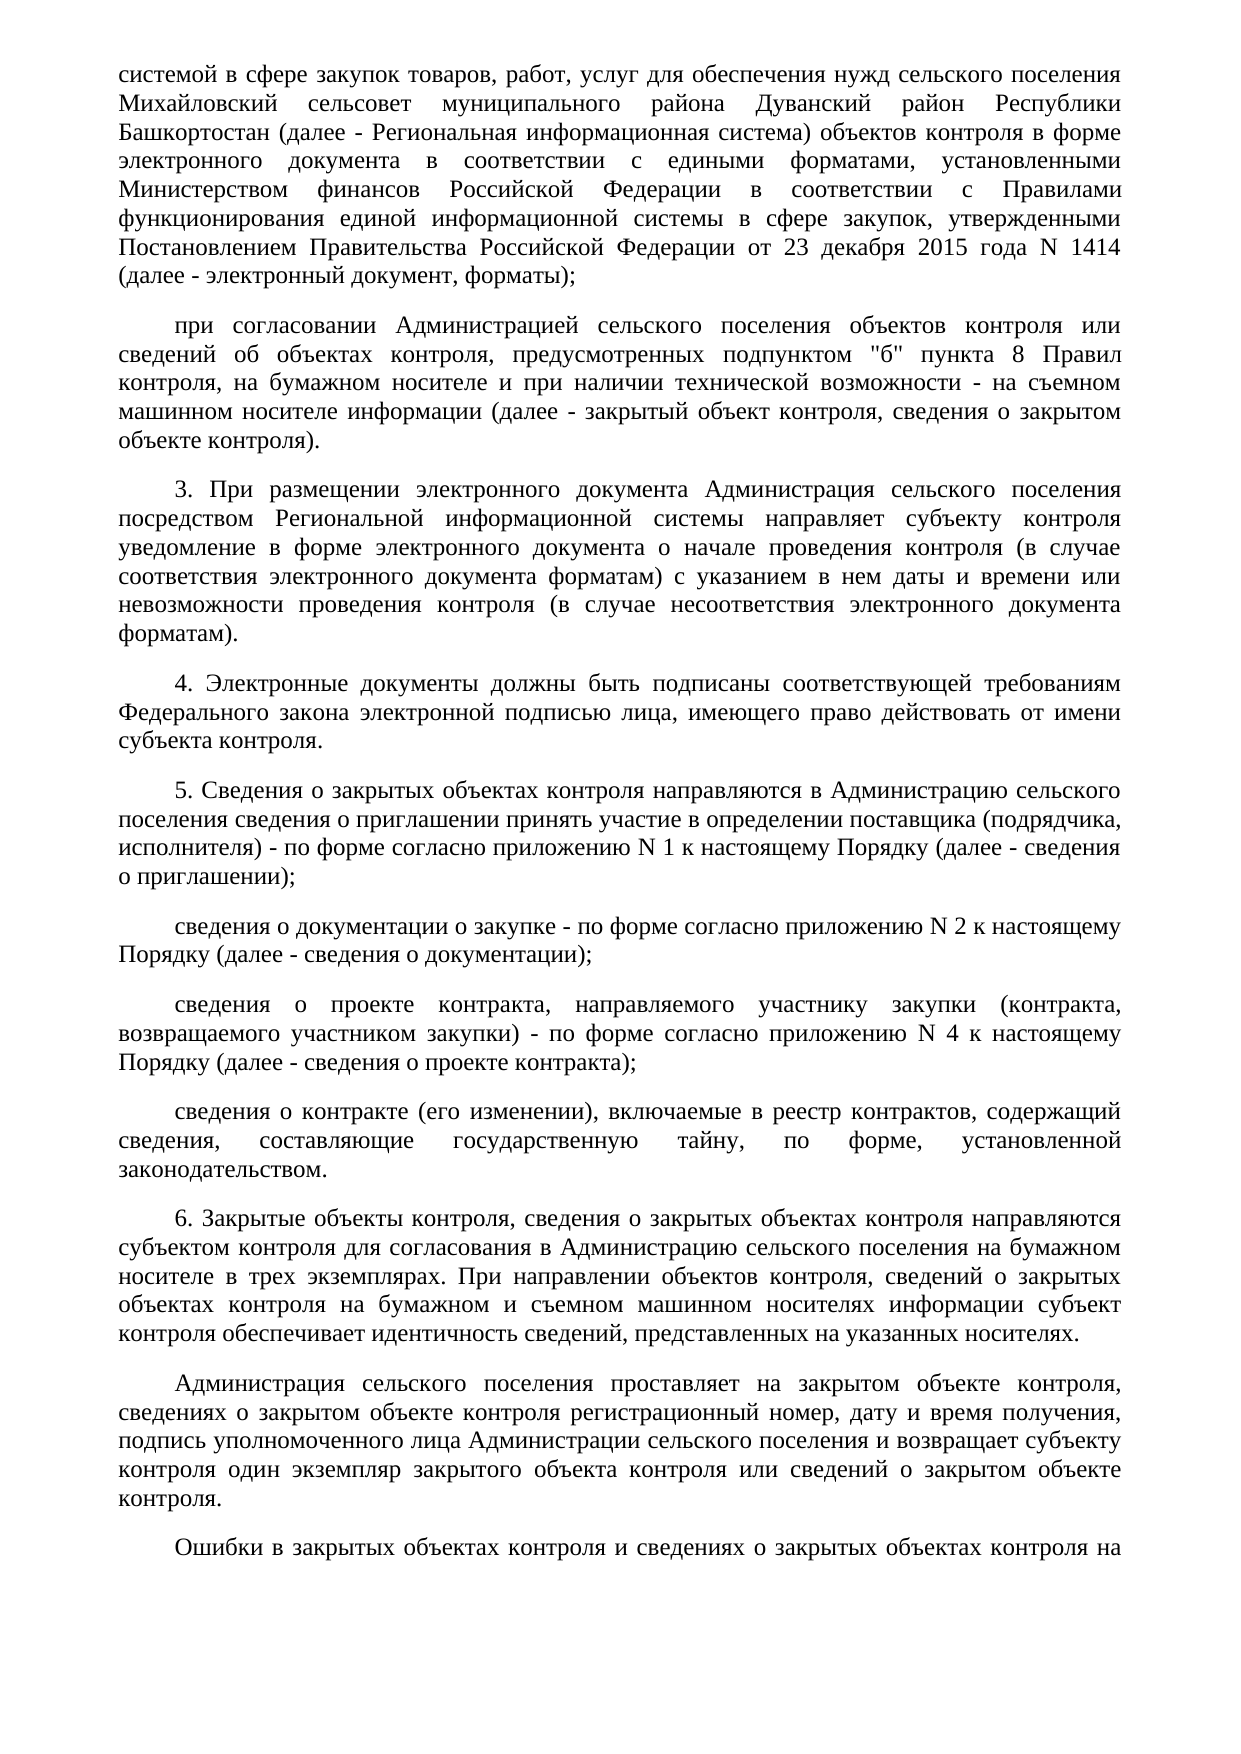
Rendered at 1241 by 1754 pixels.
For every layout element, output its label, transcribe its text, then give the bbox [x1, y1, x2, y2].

text 5. Сведения о закрытых объектах контроля направляются в Администрацию сельского поселения сведения о приглашении принять участие в определении поставщика (подрядчика, исполнителя) - по форме согласно приложению N 1 к настоящему Порядку (далее - сведения о приглашении); [118, 775, 1122, 890]
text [118, 59, 1122, 289]
text Администрация сельского поселения проставляет на закрытом объекте контроля, сведениях о закрытом объекте контроля регистрационный номер, дату и время получения, подпись уполномоченного лица Администрации сельского поселения и возвращает субъекту контроля один экземпляр закрытого объекта контроля или сведений о закрытом объекте контроля. [118, 1368, 1122, 1512]
text 6. Закрытые объекты контроля, сведения о закрытых объектах контроля направляются субъектом контроля для согласования в Администрацию сельского поселения на бумажном носителе в трех экземплярах. При направлении объектов контроля, сведений о закрытых объектах контроля на бумажном и съемном машинном носителях информации субъект контроля обеспечивает идентичность сведений, представленных на указанных носителях. [118, 1203, 1122, 1347]
text 3. При размещении электронного документа Администрация сельского поселения посредством Региональной информационной системы направляет субъекту контроля уведомление в форме электронного документа о начале проведения контроля (в случае соответствия электронного документа форматам) с указанием в нем даты и времени или невозможности проведения контроля (в случае несоответствия электронного документа форматам). [118, 474, 1122, 647]
text сведения о проекте контракта, направляемого участнику закупки (контракта, возвращаемого участником закупки) - по форме согласно приложению N 4 к настоящему Порядку (далее - сведения о проекте контракта); [118, 989, 1122, 1075]
text сведения о контракте (его изменении), включаемые в реестр контрактов, содержащий сведения, составляющие государственную тайну, по форме, установленной законодательством. [118, 1096, 1122, 1182]
text при согласовании Администрацией сельского поселения объектов контроля или сведений об объектах контроля, предусмотренных подпунктом "б" пункта 8 Правил контроля, на бумажном носителе и при наличии технической возможности - на съемном машинном носителе информации (далее - закрытый объект контроля, сведения о закрытом объекте контроля). [118, 310, 1122, 454]
text сведения о документации о закупке - по форме согласно приложению N 2 к настоящему Порядку (далее - сведения о документации); [118, 911, 1122, 968]
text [118, 1532, 1122, 1561]
text 4. Электронные документы должны быть подписаны соответствующей требованиям Федерального закона электронной подписью лица, имеющего право действовать от имени субъекта контроля. [118, 668, 1122, 754]
